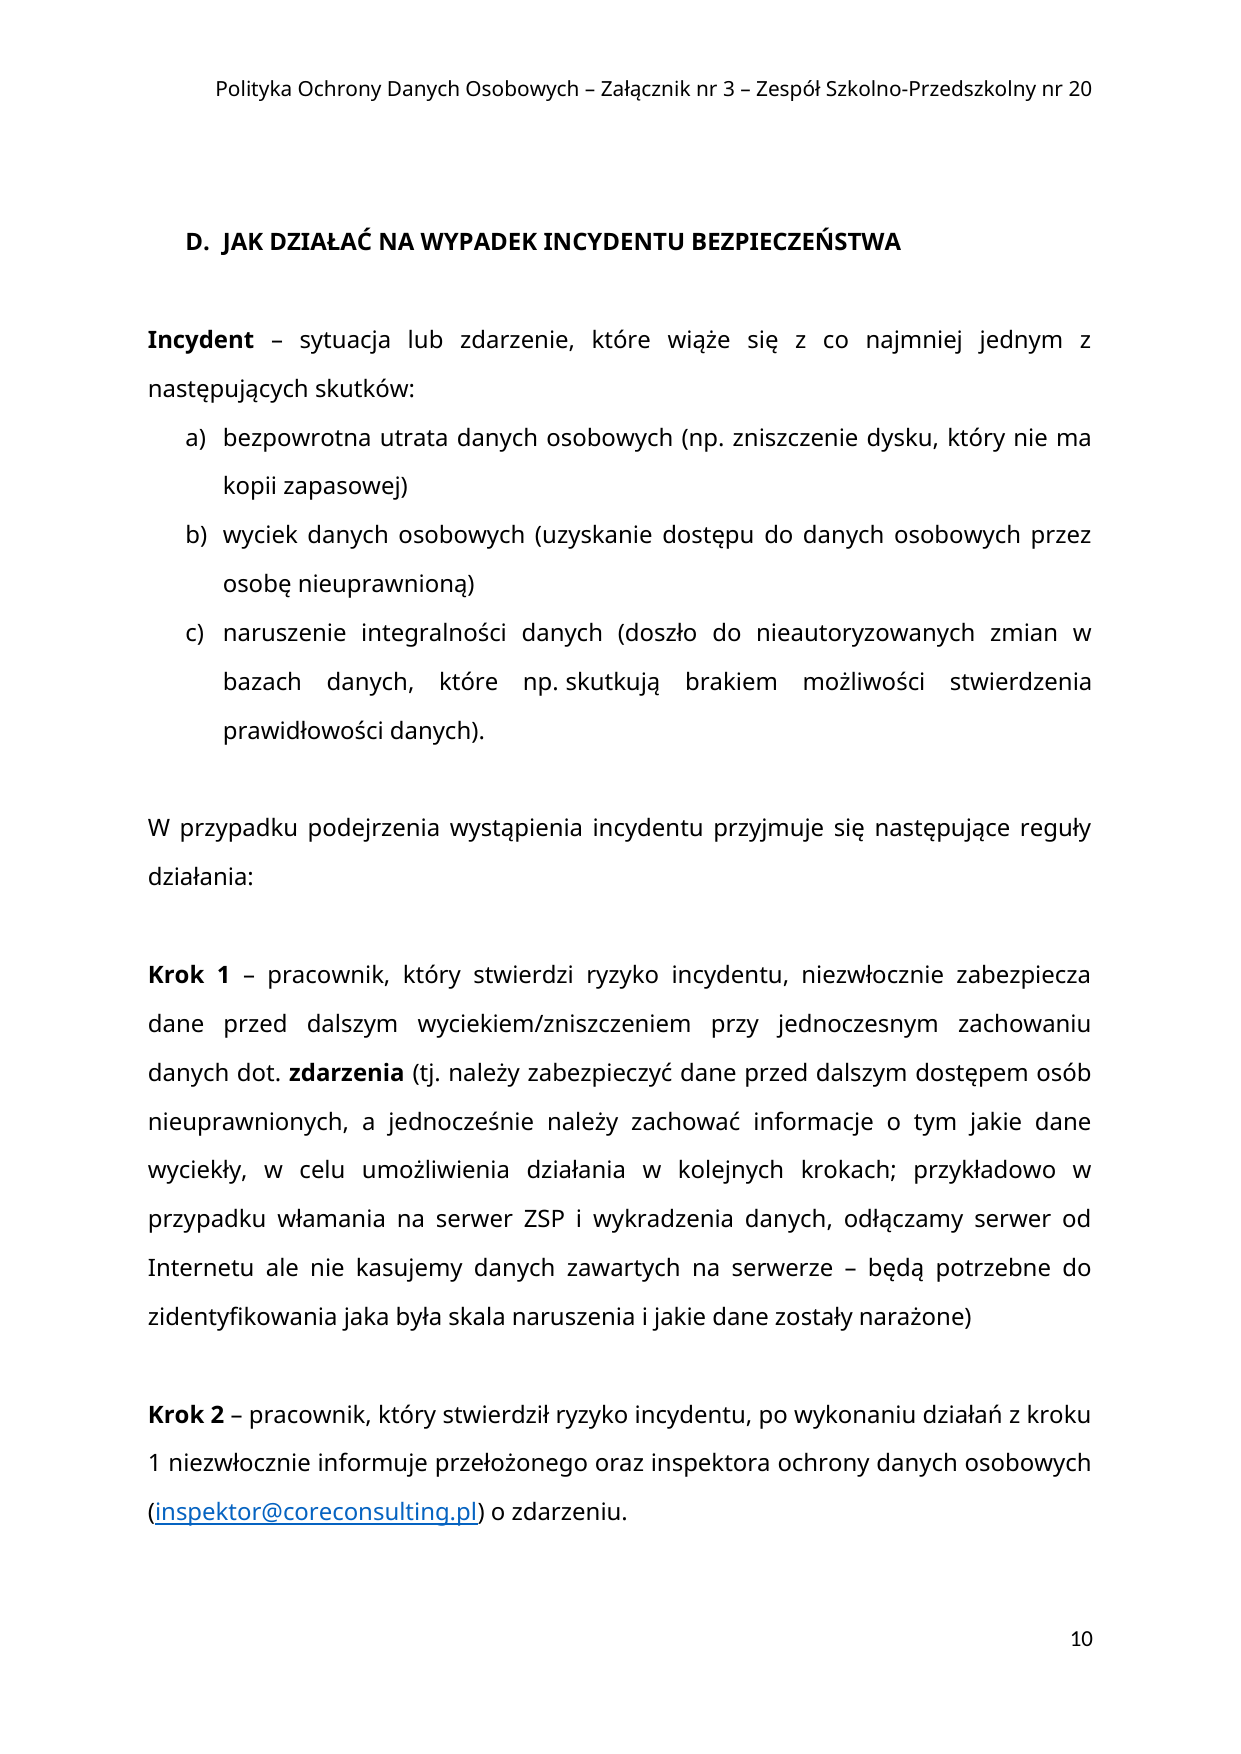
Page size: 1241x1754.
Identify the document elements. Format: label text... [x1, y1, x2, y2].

text W przypadku podejrzenia wystąpienia incydentu przyjmuje się następujące reguły działania: [148, 811, 1093, 893]
list wyciek danych osobowych (uzyskanie dostępu do danych osobowych przez osobę nieuprawnioną) [185, 518, 1093, 599]
list naruszenie integralności danych (doszło do nieautoryzowanych zmian w bazach danych, które np. skutkują brakiem możliwości stwierdzenia prawidłowości danych). [185, 616, 1093, 746]
text Krok 1 – pracownik, który stwierdzi ryzyko incydentu, niezwłocznie zabezpiecza dane przed dalszym wyciekiem/zniszczeniem przy jednoczesnym zachowaniu danych dot. zdarzenia (tj. należy zabezpieczyć dane przed dalszym dostępem osób nieuprawnionych, a jednocześnie należy zachować informacje o tym jakie dane wyciekły, w celu umożliwienia działania w kolejnych krokach; przykładowo w przypadku włamania na serwer ZSP i wykradzenia danych, odłączamy serwer od Internetu ale nie kasujemy danych zawartych na serwerze – będą potrzebne do zidentyfikowania jaka była skala naruszenia i jakie dane zostały narażone) [148, 958, 1093, 1332]
list JAK DZIAŁAĆ NA WYPADEK INCYDENTU BEZPIECZEŃSTWA [185, 225, 1093, 257]
text Incydent – sytuacja lub zdarzenie, które wiąże się z co najmniej jednym z następujących skutków: [148, 323, 1093, 404]
list bezpowrotna utrata danych osobowych (np. zniszczenie dysku, który nie ma kopii zapasowej) [185, 420, 1093, 502]
text Krok 2 – pracownik, który stwierdził ryzyko incydentu, po wykonaniu działań z kroku 1 niezwłocznie informuje przełożonego oraz inspektora ochrony danych osobowych (inspektor@coreconsulting.pl) o zdarzeniu. [148, 1397, 1093, 1528]
